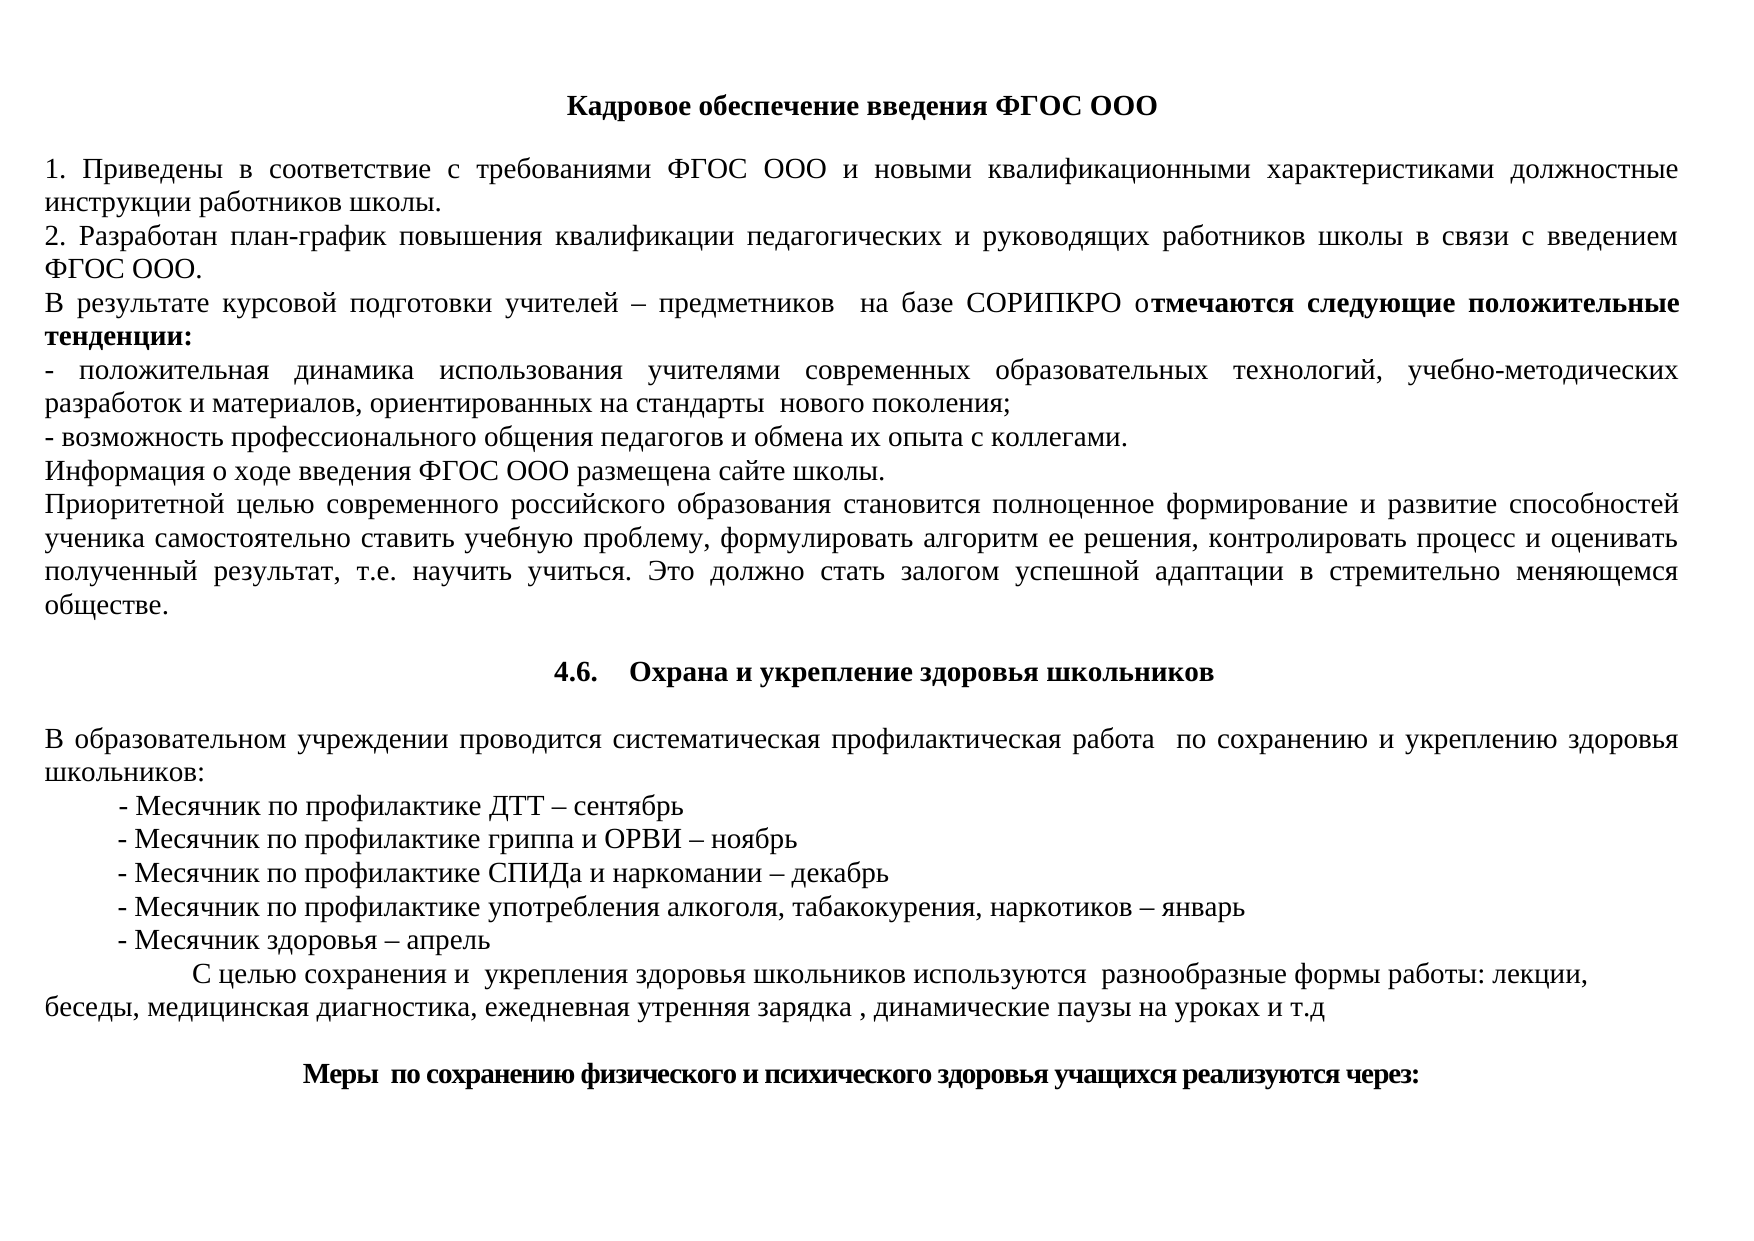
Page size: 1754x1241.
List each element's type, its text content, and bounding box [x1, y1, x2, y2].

list Охрана и укрепление здоровья школьников [89, 654, 1680, 687]
text Кадровое обеспечение введения ФГОС ООО [44, 88, 1680, 122]
text Приоритетной целью современного российского образования становится полноценное формирование и развитие способностей ученика самостоятельно ставить учебную проблему, формулировать алгоритм ее решения, контролировать процесс и оценивать полученный результат, т.е. научить учиться. Это должно стать залогом успешной адаптации в стремительно меняющемся обществе. [44, 486, 1680, 620]
text В результате курсовой подготовки учителей – предметников на базе СОРИПКРО отмечаются следующие положительные тенденции: [44, 285, 1680, 352]
text - положительная динамика использования учителями современных образовательных технологий, учебно-методических разработок и материалов, ориентированных на стандарты нового поколения; [44, 352, 1680, 419]
text - возможность профессионального общения педагогов и обмена их опыта с коллегами. [44, 419, 1680, 453]
text В образовательном учреждении проводится систематическая профилактическая работа по сохранению и укреплению здоровья школьников: [44, 721, 1680, 788]
text - Месячник по профилактике употребления алкоголя, табакокурения, наркотиков – январь [44, 889, 1680, 922]
text - Месячник по профилактике ДТТ – сентябрь [44, 788, 1680, 822]
text 1. Приведены в соответствие с требованиями ФГОС ООО и новыми квалификационными характеристиками должностные инструкции работников школы. [44, 151, 1680, 218]
text С целью сохранения и укрепления здоровья школьников используются разнообразные формы работы: лекции, беседы, медицинская диагностика, ежедневная утренняя зарядка , динамические паузы на уроках и т.д [44, 956, 1680, 1023]
text - Месячник по профилактике гриппа и ОРВИ – ноябрь [44, 822, 1680, 855]
text - Месячник по профилактике СПИДа и наркомании – декабрь [44, 855, 1680, 889]
text - Месячник здоровья – апрель [44, 922, 1680, 956]
text Меры по сохранению физического и психического здоровья учащихся реализуются через: [44, 1056, 1680, 1090]
text Информация о ходе введения ФГОС ООО размещена сайте школы. [44, 453, 1680, 486]
text 2. Разработан план-график повышения квалификации педагогических и руководящих работников школы в связи с введением ФГОС ООО. [44, 218, 1680, 285]
